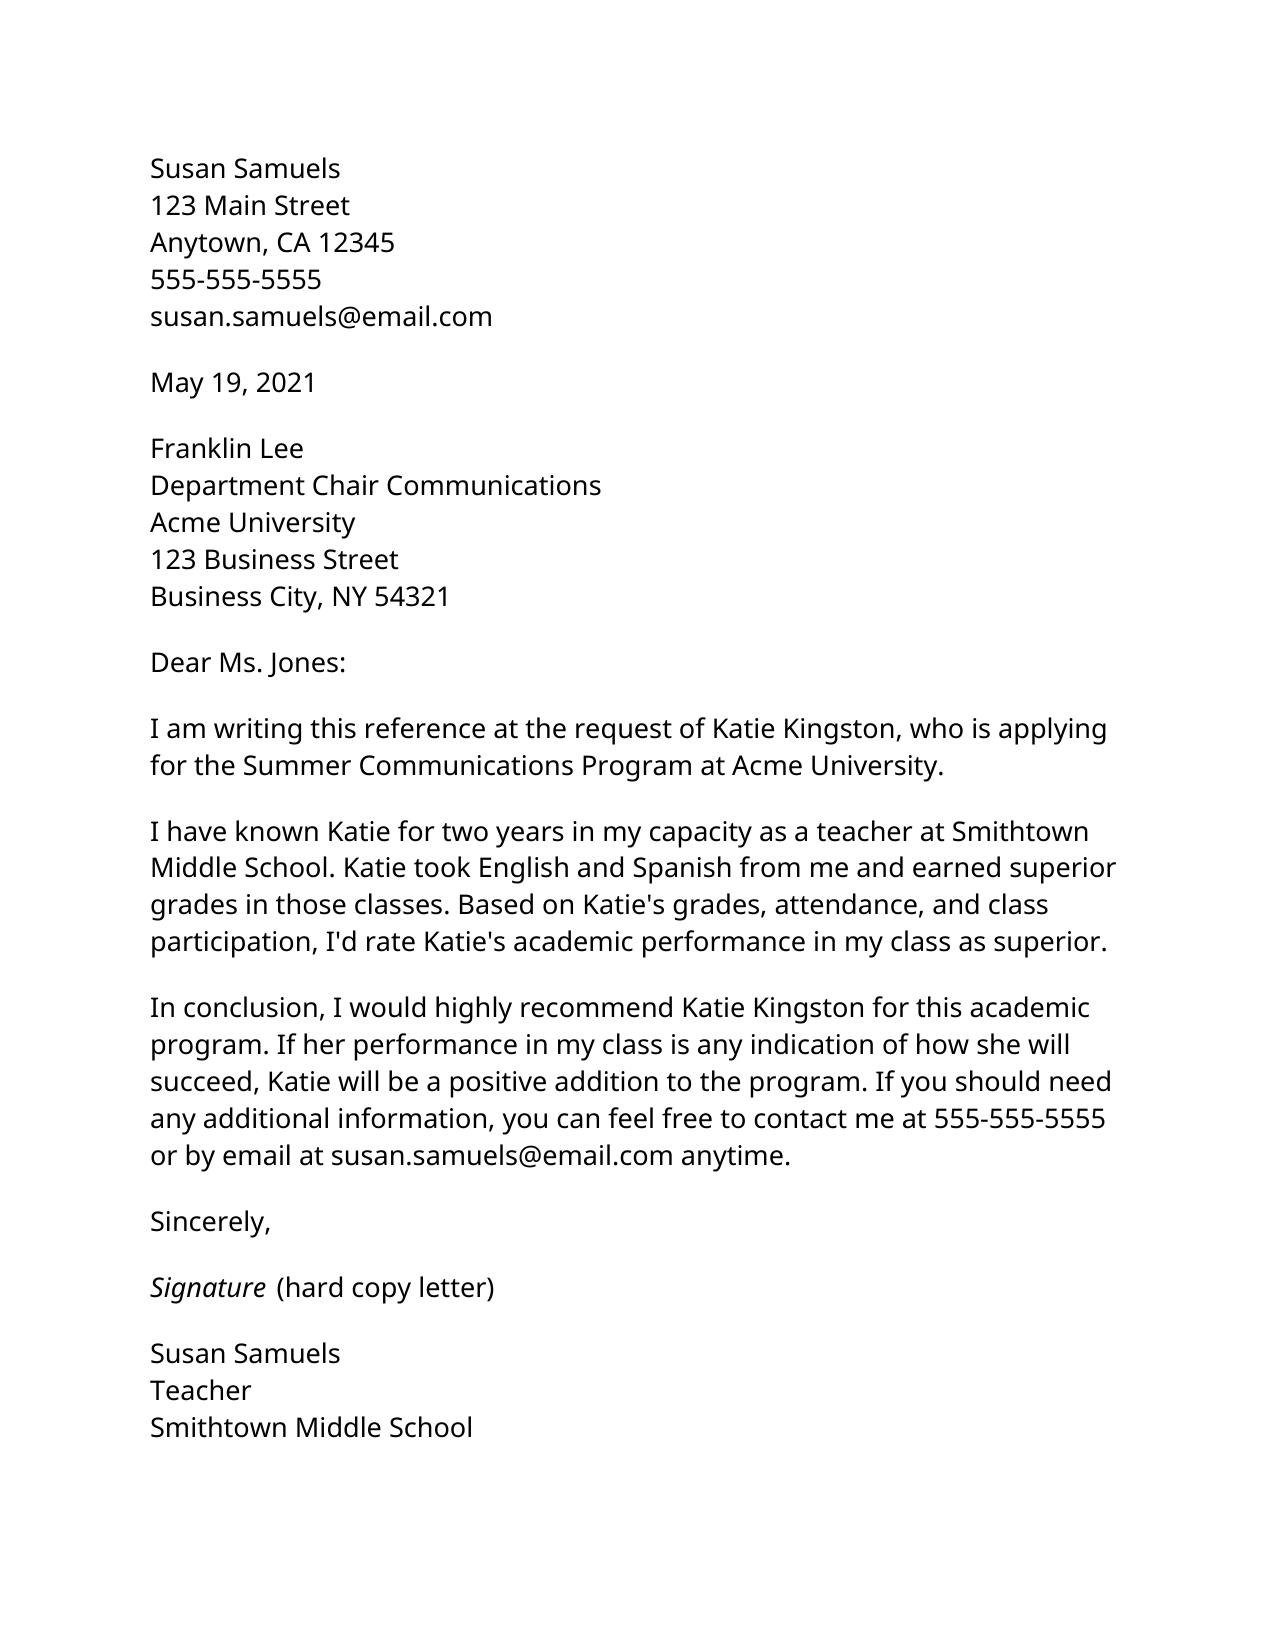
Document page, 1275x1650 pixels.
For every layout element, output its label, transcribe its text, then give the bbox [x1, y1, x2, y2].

text Susan Samuels 123 Main Street Anytown, CA 12345 555-555-5555 susan.samuels@email.com [150, 150, 1125, 334]
text Susan Samuels Teacher Smithtown Middle School [150, 1334, 1125, 1445]
text In conclusion, I would highly recommend Katie Kingston for this academic program. If her performance in my class is any indication of how she will succeed, Katie will be a positive addition to the program. If you should need any additional information, you can feel free to contact me at 555-555-5555 or by email at susan.samuels@email.com anytime. [150, 989, 1125, 1173]
text Franklin Lee Department Chair Communications Acme University 123 Business Street Business City, NY 54321 [150, 429, 1125, 614]
text I am writing this reference at the request of Katie Kingston, who is applying for the Summer Communications Program at Acme University. [150, 709, 1125, 783]
text Signature (hard copy letter) [150, 1268, 1125, 1305]
text May 19, 2021 [150, 363, 1125, 400]
text Sincerely, [150, 1202, 1125, 1239]
text I have known Katie for two years in my capacity as a teacher at Smithtown Middle School. Katie took English and Spanish from me and earned superior grades in those classes. Based on Katie's grades, attendance, and class participation, I'd rate Katie's academic performance in my class as superior. [150, 812, 1125, 959]
text Dear Ms. Jones: [150, 643, 1125, 680]
